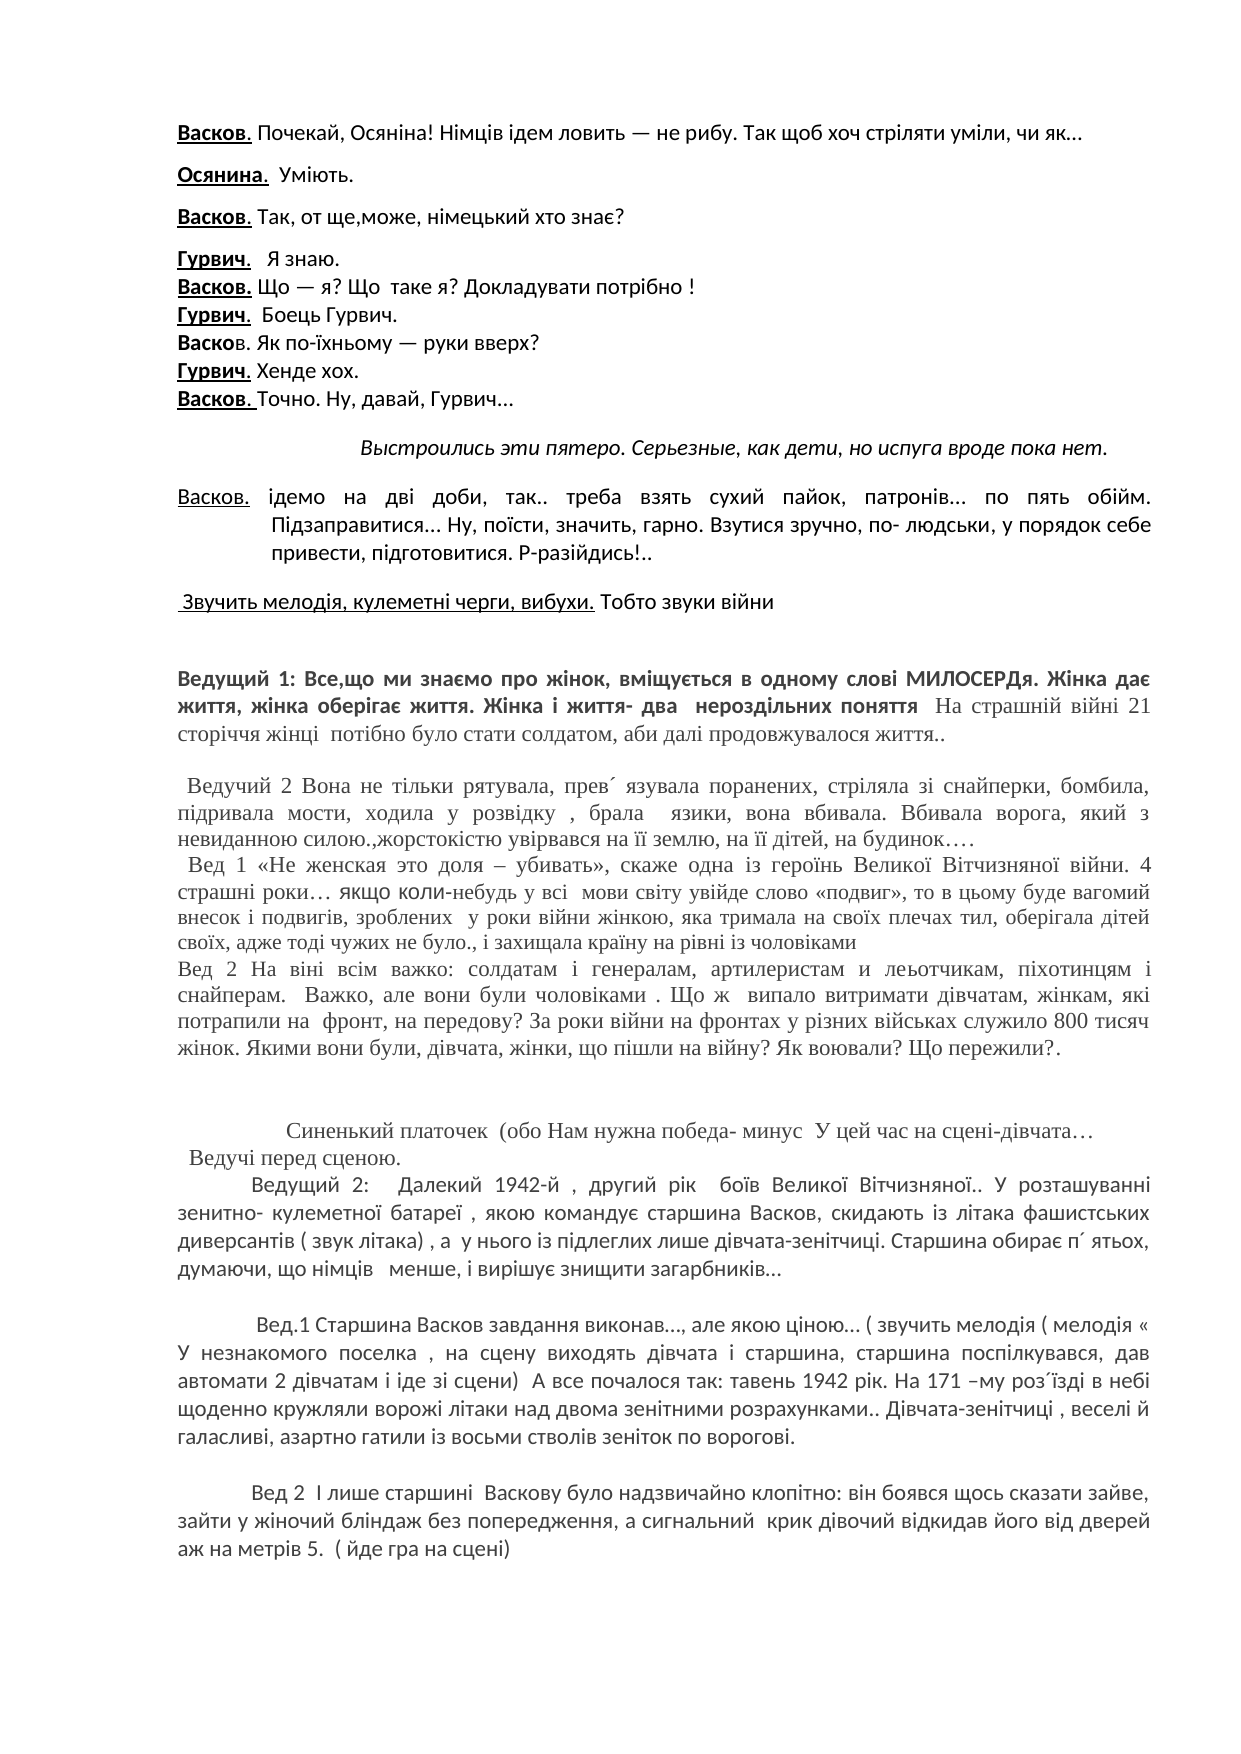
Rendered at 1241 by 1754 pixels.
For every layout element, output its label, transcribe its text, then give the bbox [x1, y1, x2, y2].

text Гурвич. Хенде хох. [177, 356, 1152, 384]
text Васков. ідемо на дві доби, так.. треба взять сухий пайок, патронів... по пять обійм. Підзаправитися... Ну, поїсти, значить, гарно. Взутися зручно, по- людськи, у порядок себе привести, підготовитися. Р-разійдись!.. [177, 482, 1152, 566]
text Вед 2 На віні всім важко: солдатам і генералам, артилеристам и леьотчикам, піхотинцям і снайперам. Важко, але вони були чоловіками . Що ж випало витримати дівчатам, жінкам, які потрапили на фронт, на передову? За роки війни на фронтах у різних військах служило 800 тисяч жінок. Якими вони були, дівчата, жінки, що пішли на війну? Як воювали? Що пережили?. [177, 954, 1152, 1060]
text Звучить мелодія, кулеметні черги, вибухи. Тобто звуки війни [177, 587, 1152, 615]
text Вед.1 Старшина Васков завдання виконав…, але якою ціною… ( звучить мелодія ( мелодія « У незнакомого поселка , на сцену виходять дівчата і старшина, старшина поспілкувався, дав автомати 2 дівчатам і іде зі сцени) А все почалося так: тавень 1942 рік. На 171 –му роз´їзді в небі щоденно кружляли ворожі літаки над двома зенітними розрахунками.. Дівчата-зенітчиці , веселі й галасливі, азартно гатили із восьми стволів зеніток по ворогові. [177, 1310, 1152, 1450]
text Вед 2 І лише старшині Васкову було надзвичайно клопітно: він боявся щось сказати зайве, зайти у жіночий бліндаж без попередження, а сигнальний крик дівочий відкидав його від дверей аж на метрів 5. ( йде гра на сцені) [177, 1478, 1152, 1562]
text Ведучий 2 Вона не тільки рятувала, прев´ язувала поранених, стріляла зі снайперки, бомбила, підривала мости, ходила у розвідку , брала язики, вона вбивала. Вбивала ворога, який з невиданною силою.,жорстокістю увірвався на її землю, на її дітей, на будинок…. [177, 772, 1152, 851]
text Гурвич. Боець Гурвич. [177, 300, 1152, 328]
text Васков. Так, от ще,може, німецький хто знає? [177, 202, 1152, 230]
text Синенький платочек (обо Нам нужна победа- минус У цей час на сцені-дівчата… [177, 1117, 1152, 1144]
text Васков. Що — я? Що таке я? Докладувати потрібно ! [177, 272, 1152, 300]
text Гурвич. Я знаю. [177, 244, 1152, 272]
text Васков. Почекай, Осяніна! Німців ідем ловить — не рибу. Так щоб хоч стріляти уміли, чи як… [177, 118, 1152, 146]
text Осянина. Уміють. [177, 160, 1152, 188]
text Васков. Точно. Ну, давай, Гурвич... [177, 384, 1152, 412]
text Васков. Як по-їхньому — руки вверх? [177, 328, 1152, 356]
text Выстроились эти пятеро. Серьезные, как дети, но испуга вроде пока нет. [177, 433, 1152, 461]
text Ведущий 1: Все,що ми знаємо про жінок, вміщується в одному слові МИЛОСЕРДя. Жінка дає життя, жінка оберігає життя. Жінка і життя- два нероздільних поняття На страшній війні 21 сторіччя жінці потібно було стати солдатом, аби далі продовжувалося життя.. [177, 664, 1152, 746]
text Вед 1 «Не женская это доля – убивать», скаже одна із героїнь Великої Вітчизняної війни. 4 страшні роки… якщо коли-небудь у всі мови світу увійде слово «подвиг», то в цьому буде вагомий внесок і подвигів, зроблених у роки війни жінкою, яка тримала на своїх плечах тил, оберігала дітей своїх, адже тоді чужих не було., і захищала країну на рівні із чоловіками [177, 851, 1152, 954]
text Ведучі перед сценою. [177, 1144, 1152, 1170]
text Ведущий 2: Далекий 1942-й , другий рік боїв Великої Вітчизняної.. У розташуванні зенитно- кулеметної батареї , якою командує старшина Васков, скидають із літака фашистських диверсантів ( звук літака) , а у нього із підлеглих лише дівчата-зенітчиці. Старшина обирає п´ ятьох, думаючи, що німців менше, і вирішує знищити загарбників… [177, 1170, 1152, 1282]
